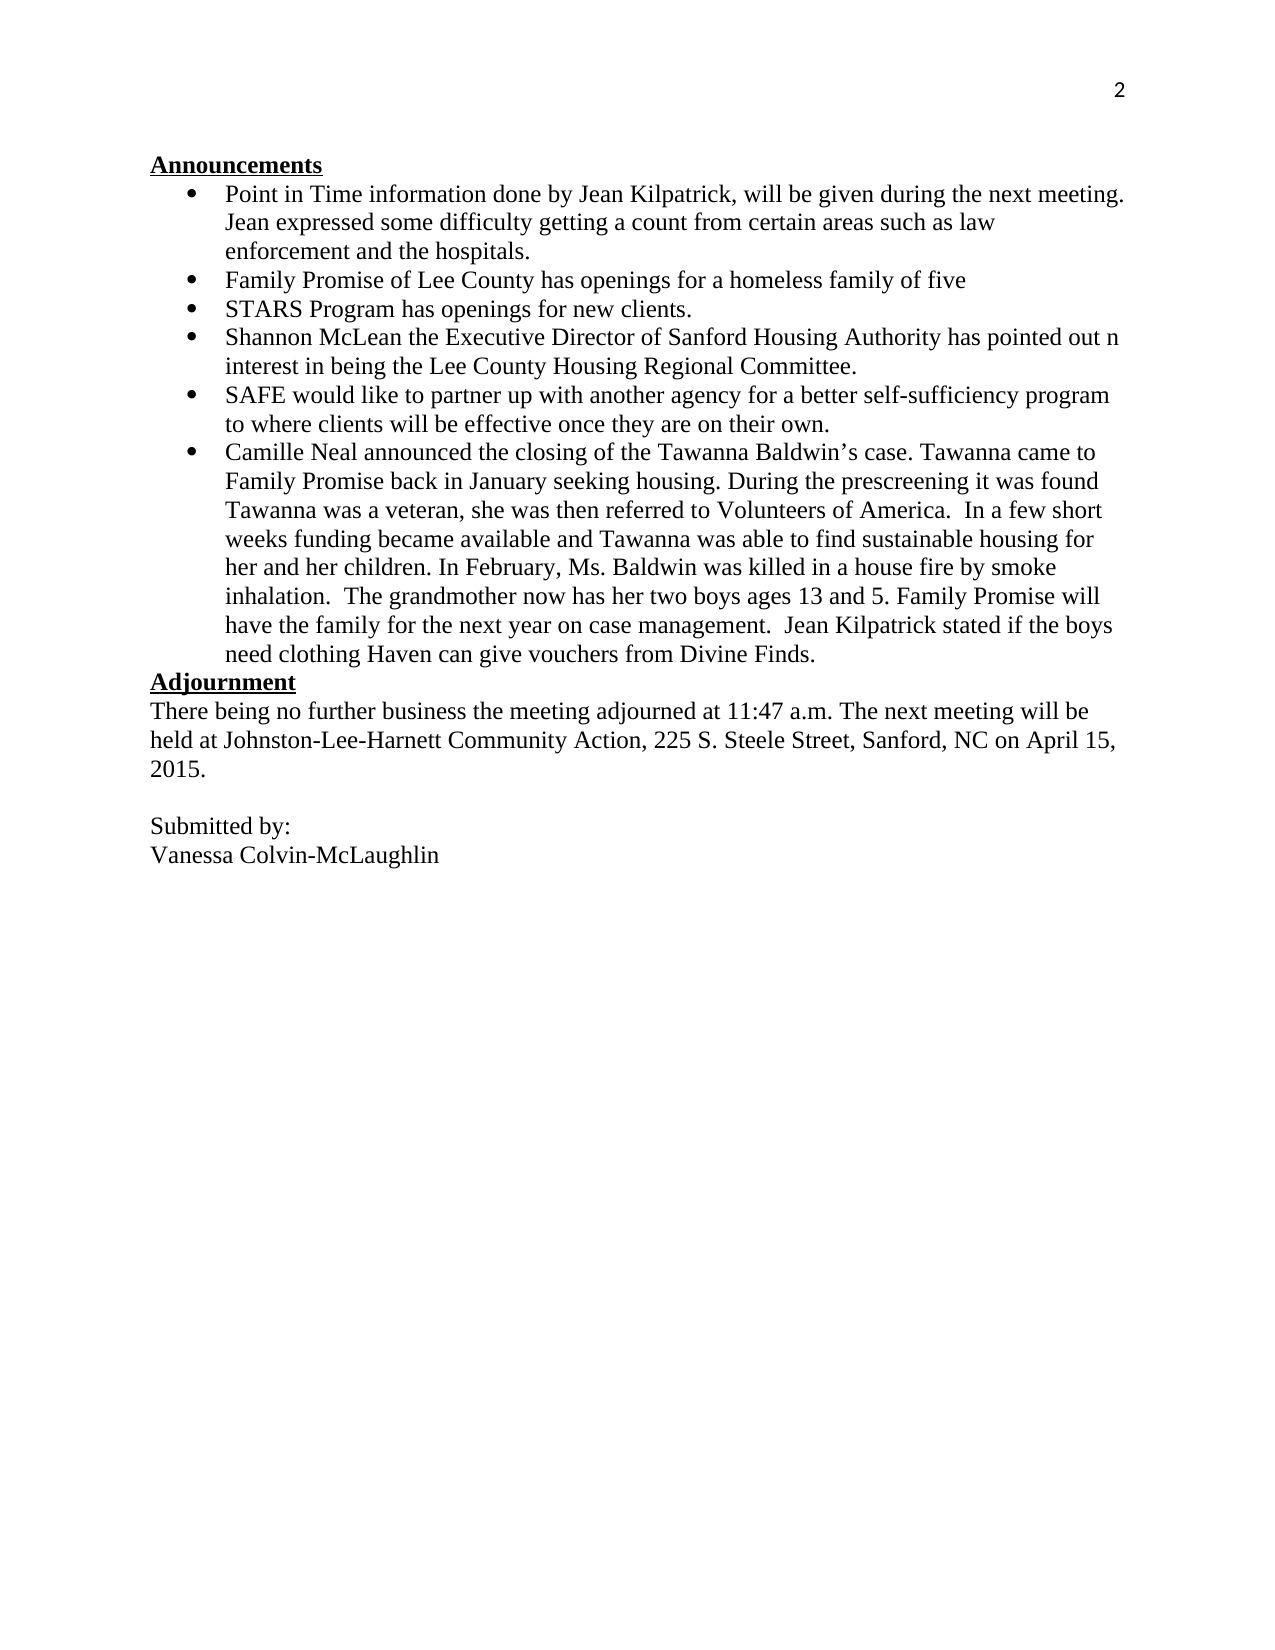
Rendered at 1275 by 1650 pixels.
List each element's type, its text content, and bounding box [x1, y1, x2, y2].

list Camille Neal announced the closing of the Tawanna Baldwin’s case. Tawanna came to Family Promise back in January seeking housing. During the prescreening it was found Tawanna was a veteran, she was then referred to Volunteers of America. In a few short weeks funding became available and Tawanna was able to find sustainable housing for her and her children. In February, Ms. Baldwin was killed in a house fire by smoke inhalation. The grandmother now has her two boys ages 13 and 5. Family Promise will have the family for the next year on case management. Jean Kilpatrick stated if the boys need clothing Haven can give vouchers from Divine Finds. [187, 437, 1125, 667]
list STARS Program has openings for new clients. [187, 294, 1125, 322]
list Shannon McLean the Executive Director of Sanford Housing Authority has pointed out n interest in being the Lee County Housing Regional Committee. [187, 322, 1125, 380]
text Adjournment [150, 667, 1125, 696]
text Vanessa Colvin-McLaughlin [150, 840, 1125, 869]
text There being no further business the meeting adjourned at 11:47 a.m. The next meeting will be held at Johnston-Lee-Harnett Community Action, 225 S. Steele Street, Sanford, NC on April 15, 2015. [150, 696, 1125, 782]
list Family Promise of Lee County has openings for a homeless family of five [187, 265, 1125, 294]
text Announcements [150, 150, 1125, 179]
list SAFE would like to partner up with another agency for a better self-sufficiency program to where clients will be effective once they are on their own. [187, 380, 1125, 437]
list Point in Time information done by Jean Kilpatrick, will be given during the next meeting. Jean expressed some difficulty getting a count from certain areas such as law enforcement and the hospitals. [187, 179, 1125, 265]
text Submitted by: [150, 811, 1125, 840]
